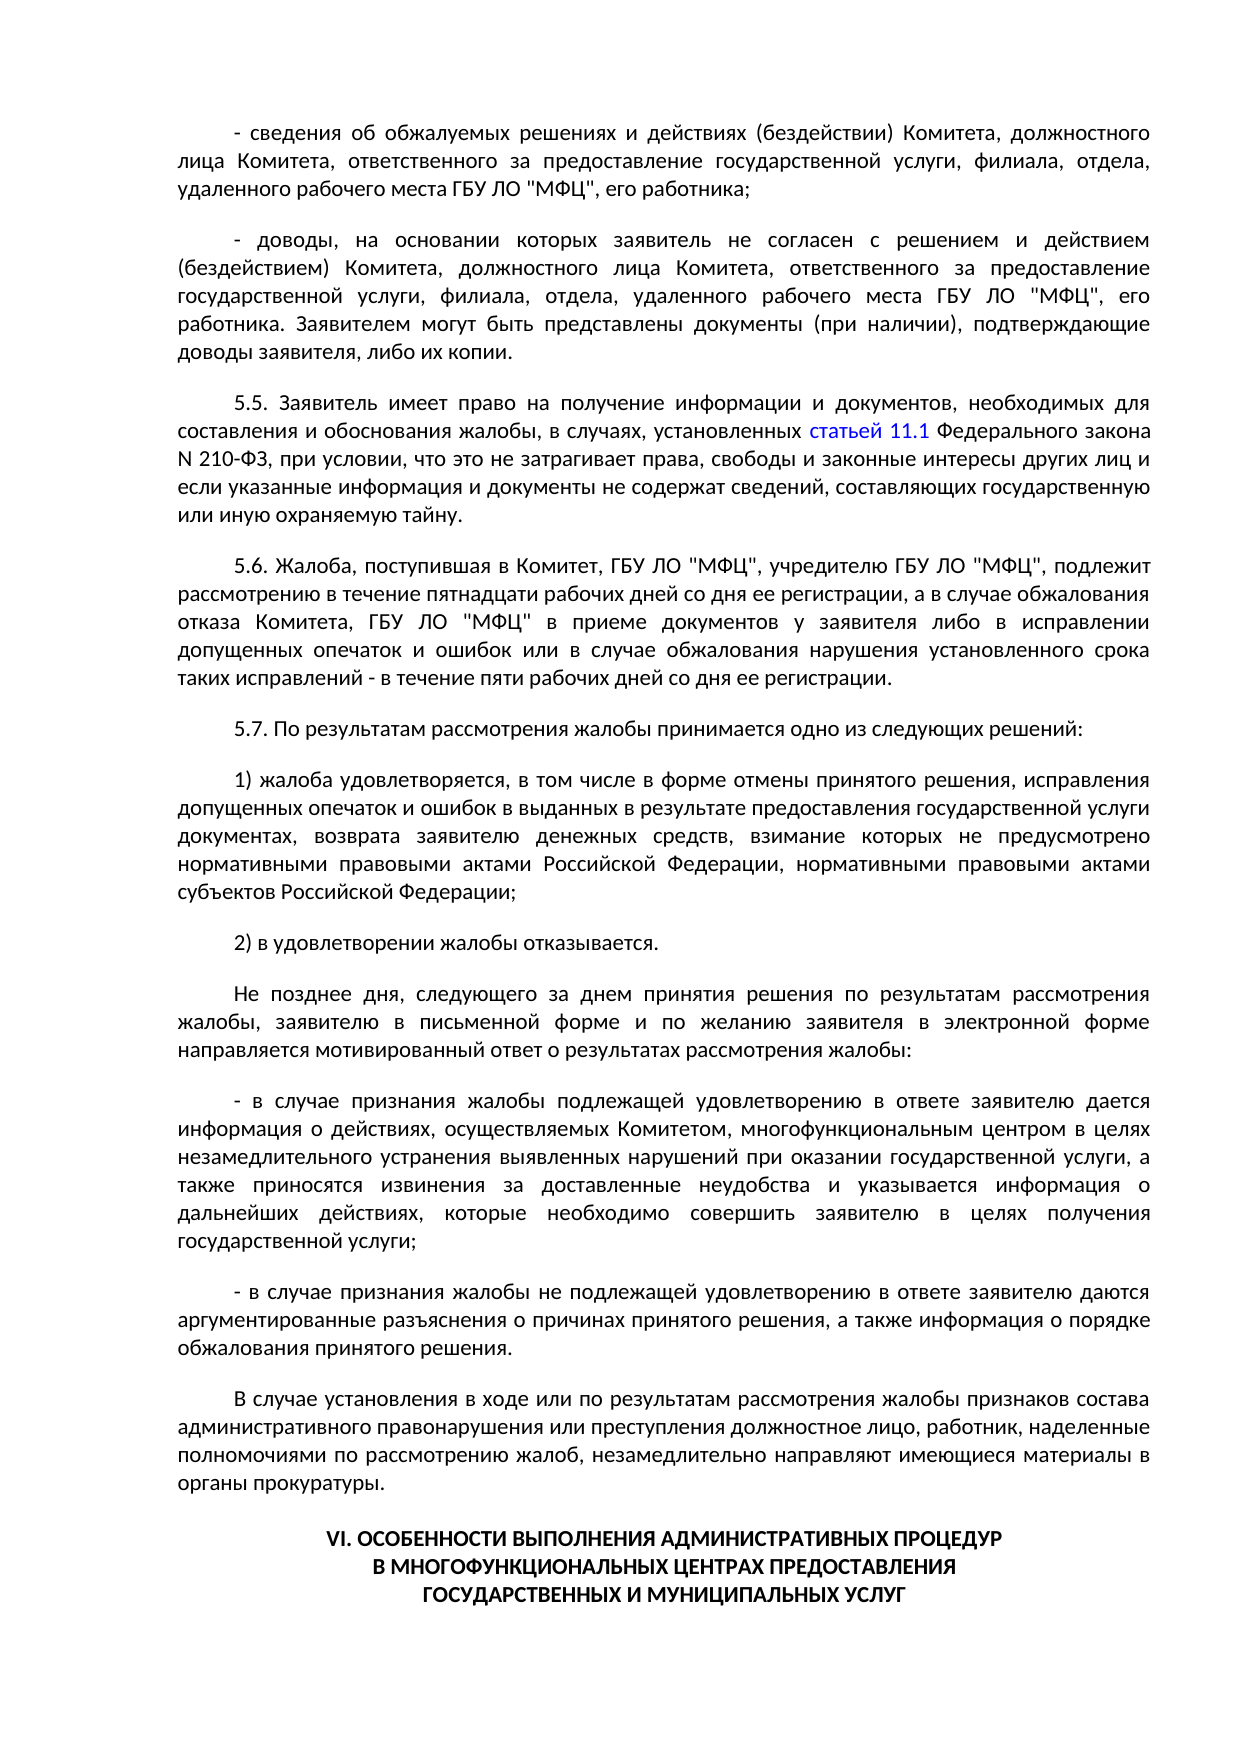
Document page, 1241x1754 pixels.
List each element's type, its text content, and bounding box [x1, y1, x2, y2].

text 5.5. Заявитель имеет право на получение информации и документов, необходимых для составления и обоснования жалобы, в случаях, установленных статьей 11.1 Федерального закона N 210-ФЗ, при условии, что это не затрагивает права, свободы и законные интересы других лиц и если указанные информация и документы не содержат сведений, составляющих государственную или иную охраняемую тайну. [177, 388, 1152, 528]
text - в случае признания жалобы подлежащей удовлетворению в ответе заявителю дается информация о действиях, осуществляемых Комитетом, многофункциональным центром в целях незамедлительного устранения выявленных нарушений при оказании государственной услуги, а также приносятся извинения за доставленные неудобства и указывается информация о дальнейших действиях, которые необходимо совершить заявителю в целях получения государственной услуги; [177, 1086, 1152, 1254]
title VI. ОСОБЕННОСТИ ВЫПОЛНЕНИЯ АДМИНИСТРАТИВНЫХ ПРОЦЕДУР [177, 1524, 1152, 1552]
text 5.7. По результатам рассмотрения жалобы принимается одно из следующих решений: [177, 714, 1152, 742]
text Не позднее дня, следующего за днем принятия решения по результатам рассмотрения жалобы, заявителю в письменной форме и по желанию заявителя в электронной форме направляется мотивированный ответ о результатах рассмотрения жалобы: [177, 979, 1152, 1063]
title В МНОГОФУНКЦИОНАЛЬНЫХ ЦЕНТРАХ ПРЕДОСТАВЛЕНИЯ [177, 1552, 1152, 1580]
text - в случае признания жалобы не подлежащей удовлетворению в ответе заявителю даются аргументированные разъяснения о причинах принятого решения, а также информация о порядке обжалования принятого решения. [177, 1277, 1152, 1361]
text - доводы, на основании которых заявитель не согласен с решением и действием (бездействием) Комитета, должностного лица Комитета, ответственного за предоставление государственной услуги, филиала, отдела, удаленного рабочего места ГБУ ЛО "МФЦ", его работника. Заявителем могут быть представлены документы (при наличии), подтверждающие доводы заявителя, либо их копии. [177, 225, 1152, 365]
text 2) в удовлетворении жалобы отказывается. [177, 928, 1152, 956]
text 1) жалоба удовлетворяется, в том числе в форме отмены принятого решения, исправления допущенных опечаток и ошибок в выданных в результате предоставления государственной услуги документах, возврата заявителю денежных средств, взимание которых не предусмотрено нормативными правовыми актами Российской Федерации, нормативными правовыми актами субъектов Российской Федерации; [177, 765, 1152, 905]
text 5.6. Жалоба, поступившая в Комитет, ГБУ ЛО "МФЦ", учредителю ГБУ ЛО "МФЦ", подлежит рассмотрению в течение пятнадцати рабочих дней со дня ее регистрации, а в случае обжалования отказа Комитета, ГБУ ЛО "МФЦ" в приеме документов у заявителя либо в исправлении допущенных опечаток и ошибок или в случае обжалования нарушения установленного срока таких исправлений - в течение пяти рабочих дней со дня ее регистрации. [177, 551, 1152, 691]
text - сведения об обжалуемых решениях и действиях (бездействии) Комитета, должностного лица Комитета, ответственного за предоставление государственной услуги, филиала, отдела, удаленного рабочего места ГБУ ЛО "МФЦ", его работника; [177, 118, 1152, 202]
text В случае установления в ходе или по результатам рассмотрения жалобы признаков состава административного правонарушения или преступления должностное лицо, работник, наделенные полномочиями по рассмотрению жалоб, незамедлительно направляют имеющиеся материалы в органы прокуратуры. [177, 1384, 1152, 1496]
title ГОСУДАРСТВЕННЫХ И МУНИЦИПАЛЬНЫХ УСЛУГ [177, 1580, 1152, 1608]
